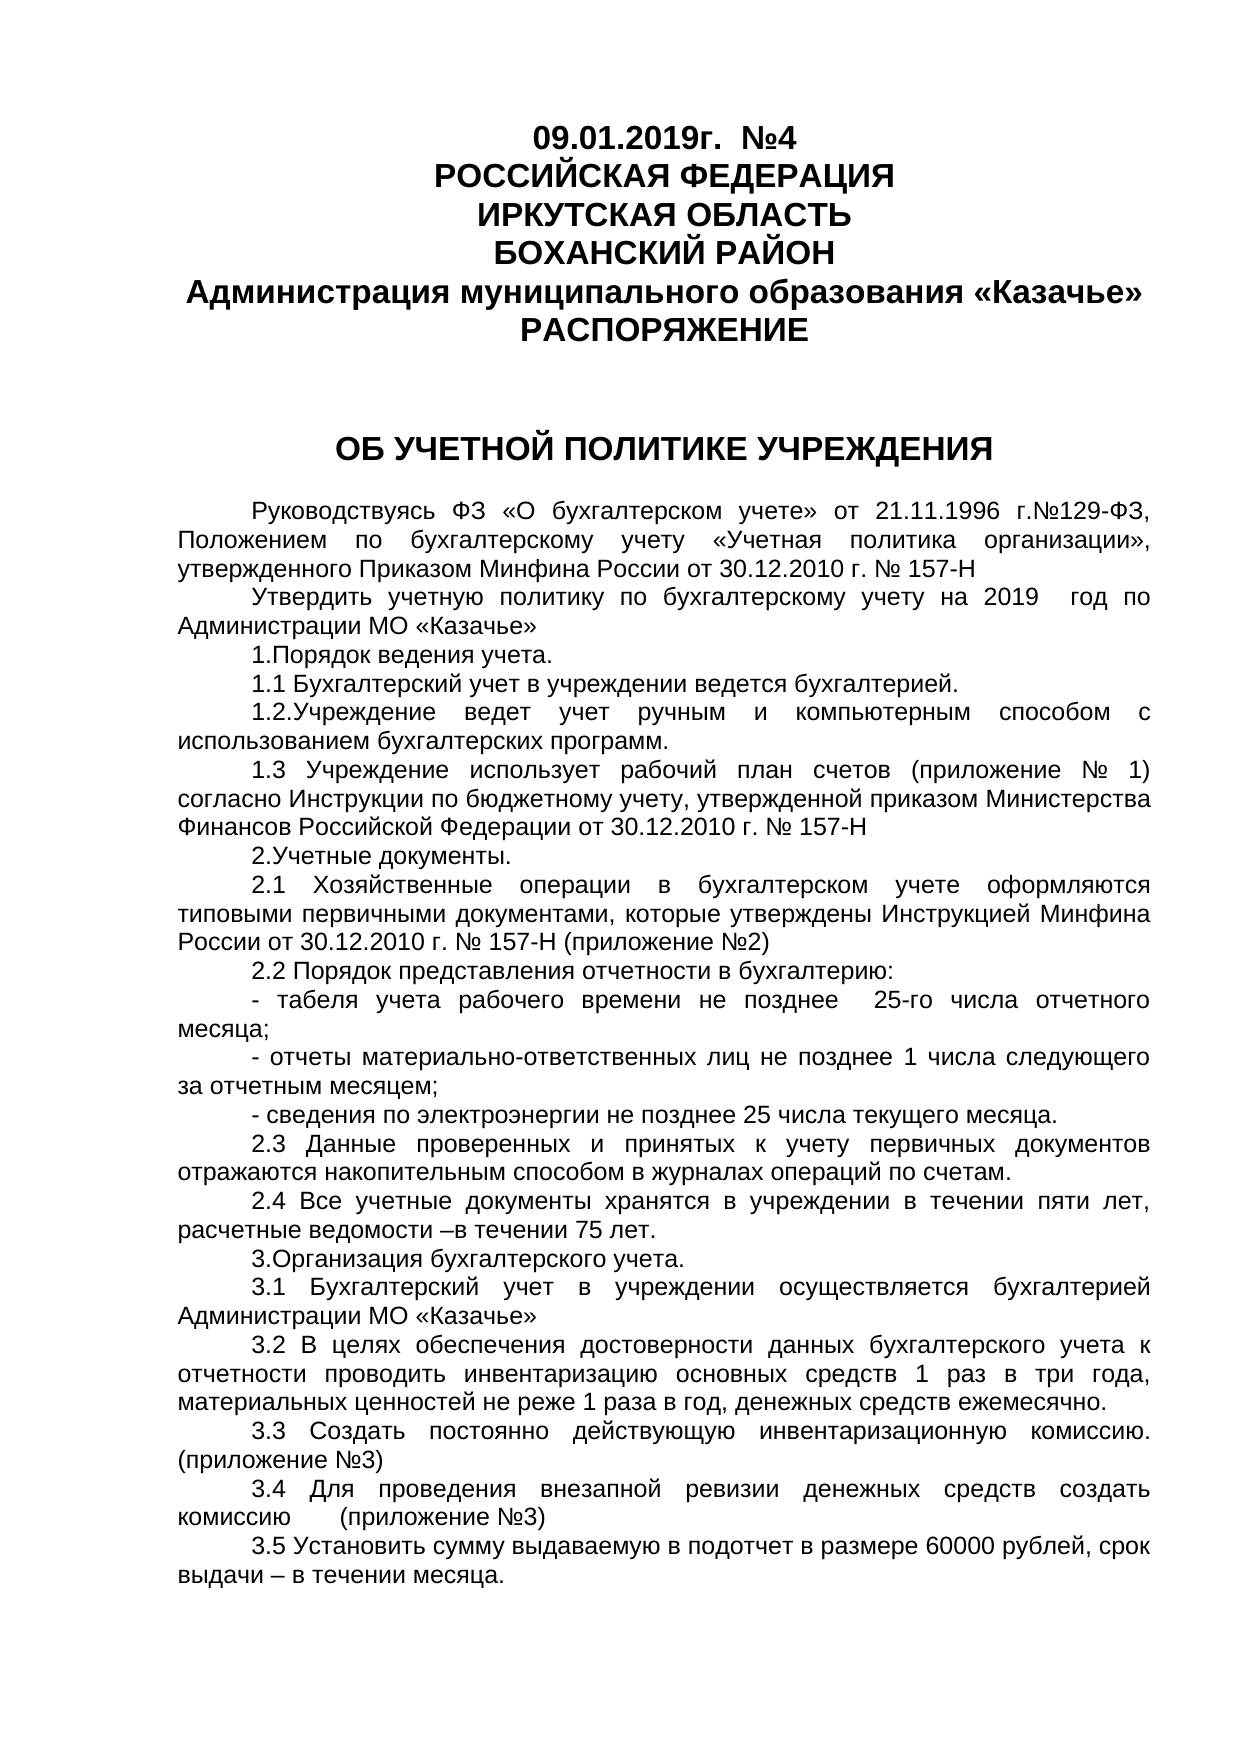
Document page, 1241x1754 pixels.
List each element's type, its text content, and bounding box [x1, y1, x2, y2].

text 1.1 Бухгалтерский учет в учреждении ведется бухгалтерией. [177, 668, 1152, 697]
text 3.Организация бухгалтерского учета. [177, 1243, 1152, 1272]
text 2.1 Хозяйственные операции в бухгалтерском учете оформляются типовыми первичными документами, которые утверждены Инструкцией Минфина России от 30.12.2010 г. № 157-Н (приложение №2) [177, 870, 1152, 956]
text 2.2 Порядок представления отчетности в бухгалтерию: [177, 956, 1152, 985]
text 3.4 Для проведения внезапной ревизии денежных средств создать комиссию (приложение №3) [177, 1473, 1152, 1531]
text - табеля учета рабочего времени не позднее 25-го числа отчетного месяца; [177, 985, 1152, 1042]
text 1.Порядок ведения учета. [177, 640, 1152, 668]
text Утвердить учетную политику по бухгалтерскому учету на 2019 год по Администрации МО «Казачье» [177, 582, 1152, 640]
text Руководствуясь ФЗ «О бухгалтерском учете» от 21.11.1996 г.№129-ФЗ, Положением по бухгалтерскому учету «Учетная политика организации», утвержденного Приказом Минфина России от 30.12.2010 г. № 157-Н [177, 496, 1152, 582]
text 2.Учетные документы. [177, 841, 1152, 870]
text 2.4 Все учетные документы хранятся в учреждении в течении пяти лет, расчетные ведомости –в течении 75 лет. [177, 1186, 1152, 1243]
text 3.3 Создать постоянно действующую инвентаризационную комиссию. (приложение №3) [177, 1416, 1152, 1473]
text ОБ УЧЕТНОЙ ПОЛИТИКЕ УЧРЕЖДЕНИЯ [177, 429, 1152, 467]
text 1.3 Учреждение использует рабочий план счетов (приложение № 1) согласно Инструкции по бюджетному учету, утвержденной приказом Министерства Финансов Российской Федерации от 30.12.2010 г. № 157-Н [177, 755, 1152, 841]
text - отчеты материально-ответственных лиц не позднее 1 числа следующего за отчетным месяцем; [177, 1042, 1152, 1100]
text 1.2.Учреждение ведет учет ручным и компьютерным способом с использованием бухгалтерских программ. [177, 697, 1152, 755]
text 2.3 Данные проверенных и принятых к учету первичных документов отражаются накопительным способом в журналах операций по счетам. [177, 1128, 1152, 1186]
text - сведения по электроэнергии не позднее 25 числа текущего месяца. [177, 1100, 1152, 1128]
text 09.01.2019г. №4 РОССИЙСКАЯ ФЕДЕРАЦИЯ ИРКУТСКАЯ ОБЛАСТЬ БОХАНСКИЙ РАЙОН Администрация муниципального образования «Казачье» РАСПОРЯЖЕНИЕ [177, 118, 1152, 349]
text 3.2 В целях обеспечения достоверности данных бухгалтерского учета к отчетности проводить инвентаризацию основных средств 1 раз в три года, материальных ценностей не реже 1 раза в год, денежных средств ежемесячно. [177, 1330, 1152, 1416]
text 3.5 Установить сумму выдаваемую в подотчет в размере 60000 рублей, срок выдачи – в течении месяца. [177, 1531, 1152, 1588]
text 3.1 Бухгалтерский учет в учреждении осуществляется бухгалтерией Администрации МО «Казачье» [177, 1272, 1152, 1330]
